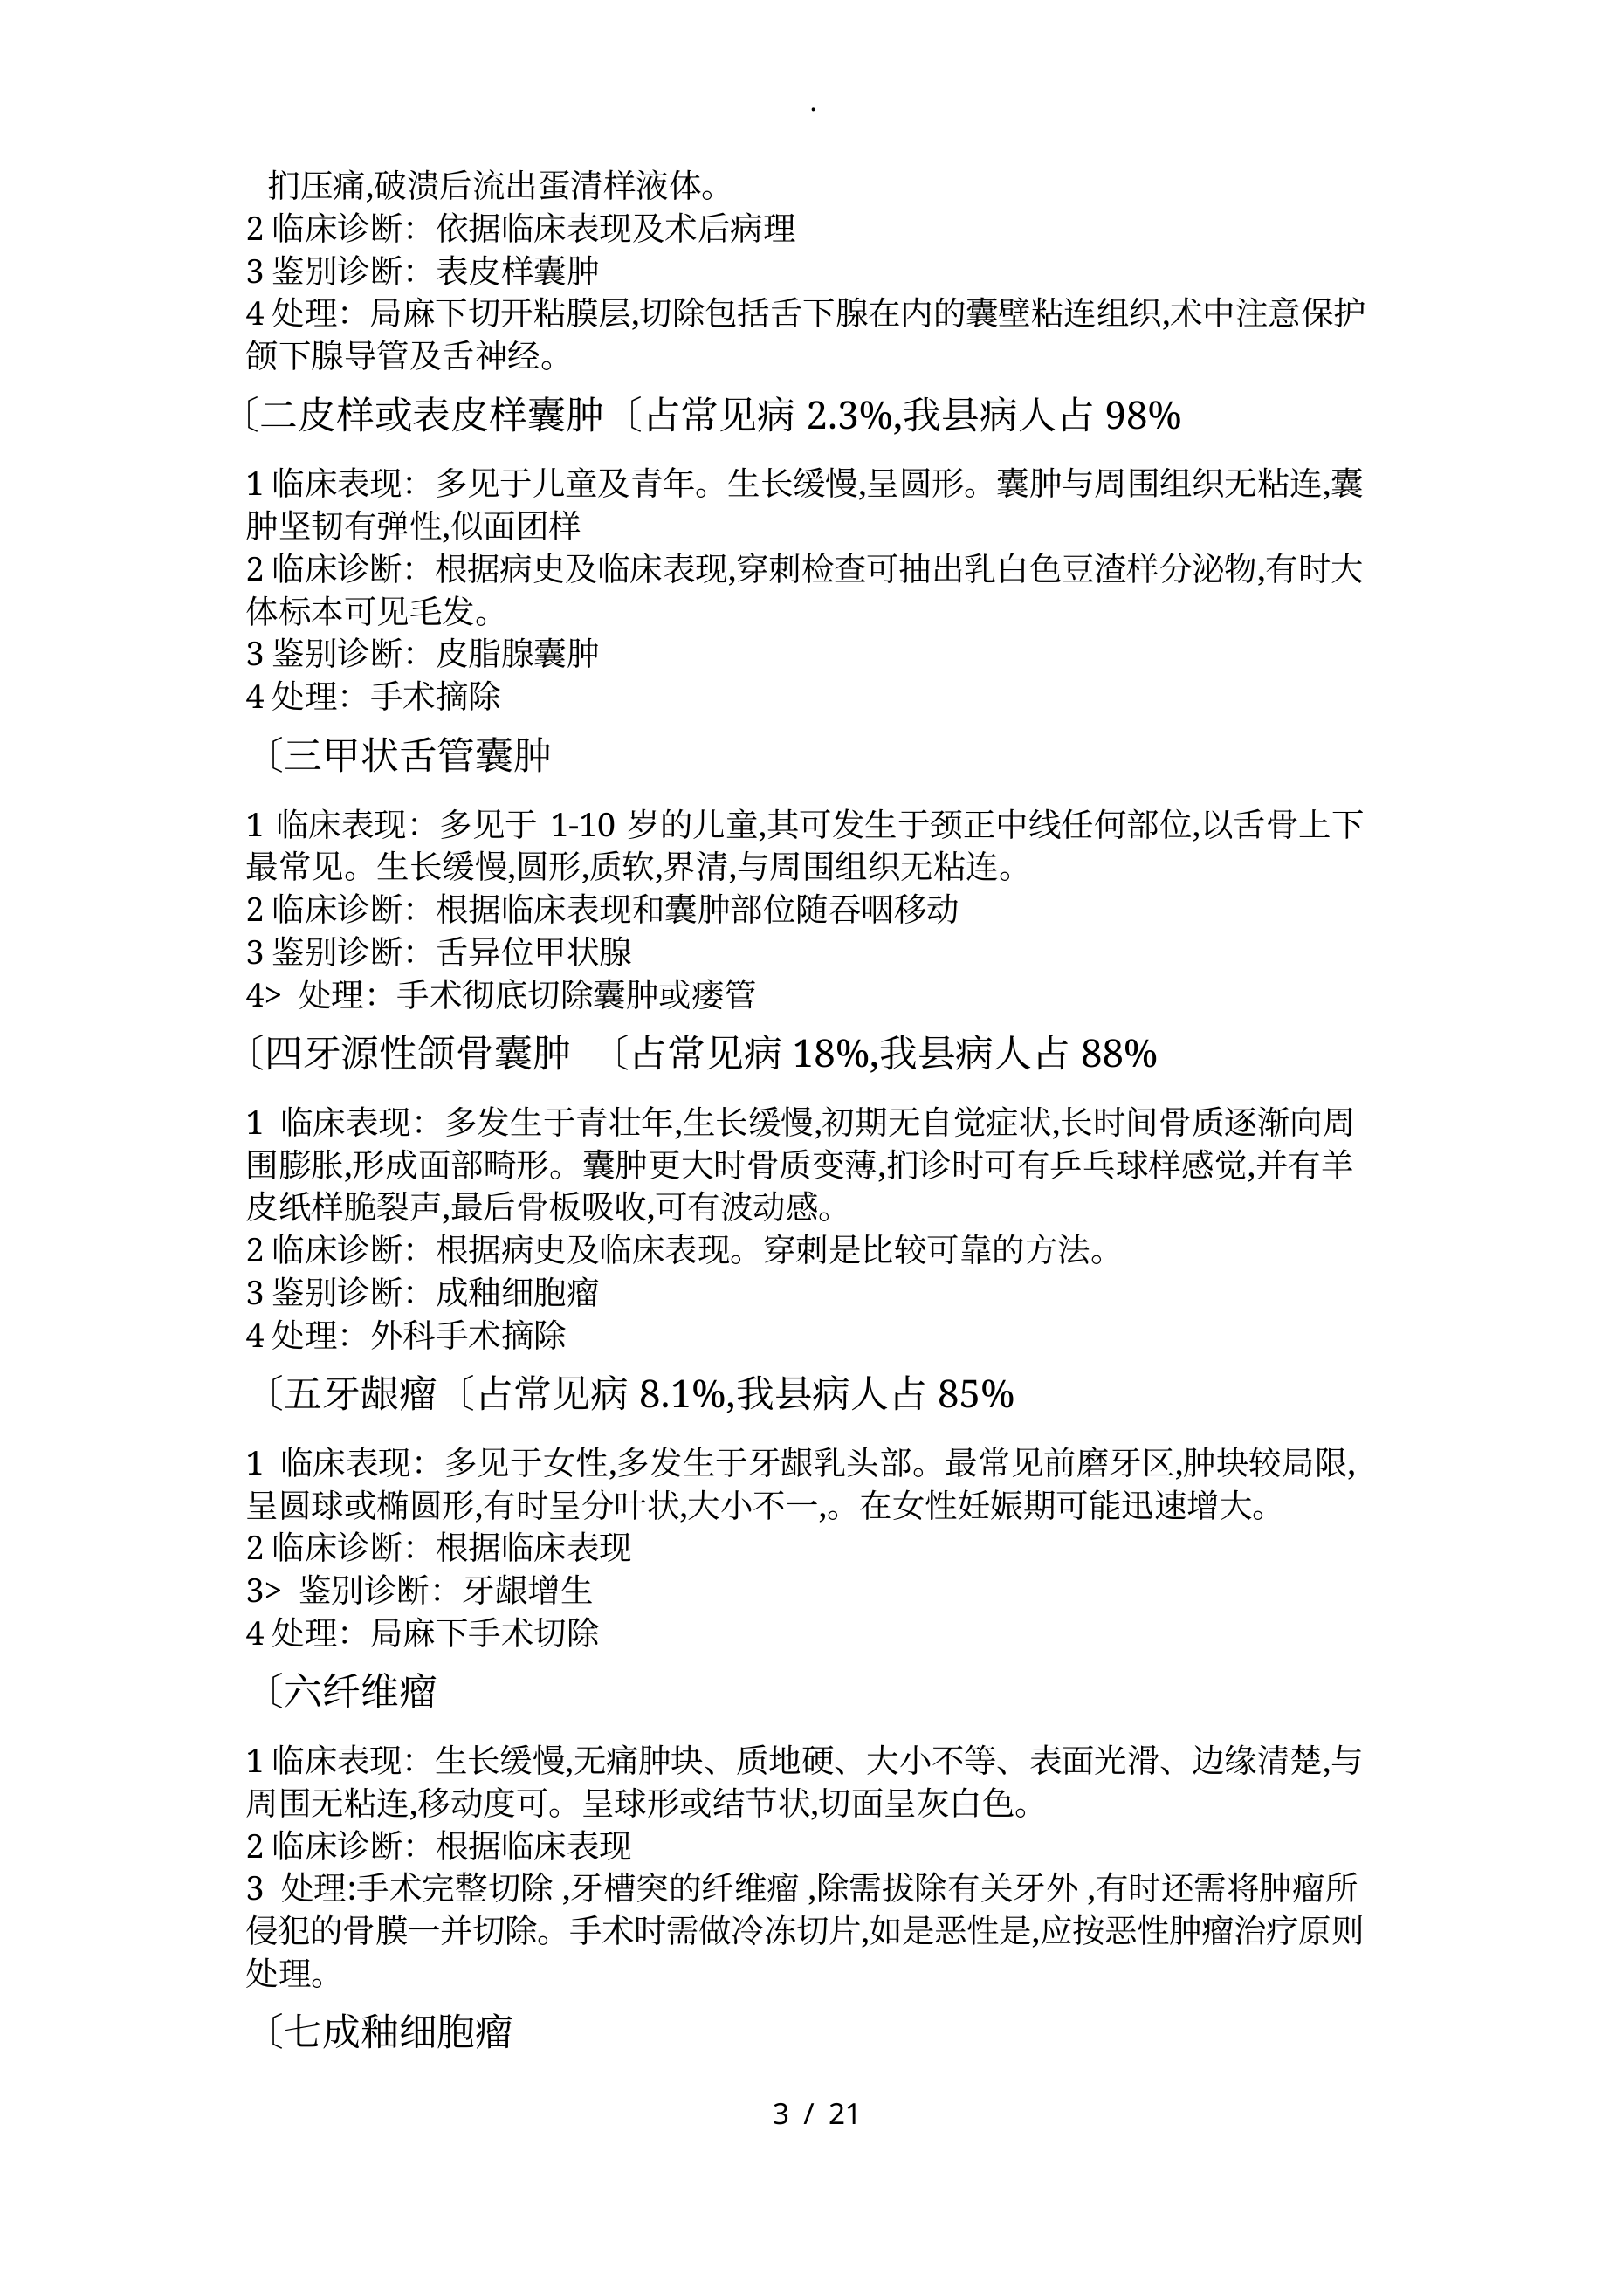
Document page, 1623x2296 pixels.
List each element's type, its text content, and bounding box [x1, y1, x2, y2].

text 肿坚韧有弹性,似面团样 [245, 512, 1549, 545]
text 处理。 [245, 1959, 1564, 1992]
text 皮纸样脆裂声,最后骨板吸收,可有波动感。 [245, 1193, 1548, 1226]
text 4 处理：局麻下手术切除 [245, 1619, 650, 1652]
text 1 临床表现：多发生于青壮年,生长缓慢,初期无自觉症状,长时间骨质逐渐向周 [245, 1108, 1548, 1141]
text 2 临床诊断：根据病史及临床表现。穿刺是比较可靠的方法。 [245, 1236, 1253, 1268]
text 2 临床诊断：根据病史及临床表现,穿刺检查可抽出乳白色豆渣样分泌物,有时大 [245, 554, 1549, 588]
text 〔四牙源性颌骨囊肿 〔占常见病 18%,我县病人占 88% [226, 1036, 1263, 1075]
text 侵犯的骨膜一并切除。手术时需做冷冻切片,如是恶性是,应按恶性肿瘤治疗原则 [245, 1917, 1564, 1949]
text 3 鉴别诊断：皮脂腺囊肿 [245, 640, 650, 672]
text 3 / 21 [773, 2104, 896, 2129]
text 周围无粘连,移动度可。呈球形或结节状,切面呈灰白色。 [245, 1789, 1549, 1822]
text 颌下腺导管及舌神经。 [245, 342, 1549, 375]
text 最常见。生长缓慢,圆形,质软,界清,与周围组织无粘连。 [245, 853, 1549, 885]
text . [809, 93, 856, 116]
text 3 处理:手术完整切除 ,牙槽突的纤维瘤 ,除需拔除有关牙外 ,有时还需将肿瘤所 [245, 1874, 1564, 1907]
text 〔六纤维瘤 [245, 1675, 494, 1714]
text 围膨胀,形成面部畸形。囊肿更大时骨质变薄,扪诊时可有乒乓球样感觉,并有羊 [245, 1151, 1548, 1184]
text 1 临床表现：生长缓慢,无痛肿块、质地硬、大小不等、表面光滑、边缘清楚,与 [245, 1747, 1549, 1779]
text 〔七成釉细胞瘤 [245, 2016, 571, 2054]
text 2 临床诊断：依据临床表现及术后病理 [245, 214, 877, 247]
text 呈圆球或椭圆形,有时呈分叶状,大小不一,。在女性妊娠期可能迅速增大。 [245, 1491, 1549, 1524]
text 4> 处理：手术彻底切除囊肿或瘘管 [245, 980, 829, 1014]
text 〔三甲状舌管囊肿 [245, 739, 609, 777]
text 3> 鉴别诊断：牙龈增生 [245, 1577, 641, 1609]
text 3 鉴别诊断：成釉细胞瘤 [245, 1278, 1253, 1311]
text 1 临床表现：多见于女性,多发生于牙龈乳头部。最常见前磨牙区,肿块较局限, [245, 1448, 1549, 1481]
text 3 鉴别诊断：表皮样囊肿 [245, 257, 877, 290]
text 3 鉴别诊断：舌异位甲状腺 [245, 938, 1549, 971]
text 4 处理：局麻下切开粘膜层,切除包括舌下腺在内的囊壁粘连组织,术中注意保护 [245, 299, 1549, 332]
text 扪压痛,破溃后流出蛋清样液体。 [267, 172, 877, 204]
text 1 临床表现：多见于 1-10 岁的儿童,其可发生于颈正中线任何部位,以舌骨上下 [245, 810, 1549, 843]
text 4 处理：手术摘除 [245, 683, 650, 715]
text 体标本可见毛发。 [246, 597, 557, 630]
text 1 临床表现：多见于儿童及青年。生长缓慢,呈圆形。囊肿与周围组织无粘连,囊 [245, 470, 1549, 502]
text 2 临床诊断：根据临床表现和囊肿部位随吞咽移动 [245, 896, 1549, 928]
text 〔二皮样或表皮样囊肿〔占常见病 2.3%,我县病人占 98% [221, 398, 1303, 437]
text 2 临床诊断：根据临床表现 [245, 1534, 1549, 1566]
text 〔五牙龈瘤〔占常见病 8.1%,我县病人占 85% [245, 1377, 1106, 1415]
text 4 处理：外科手术摘除 [245, 1321, 1253, 1354]
text 2 临床诊断：根据临床表现 [245, 1832, 1549, 1865]
